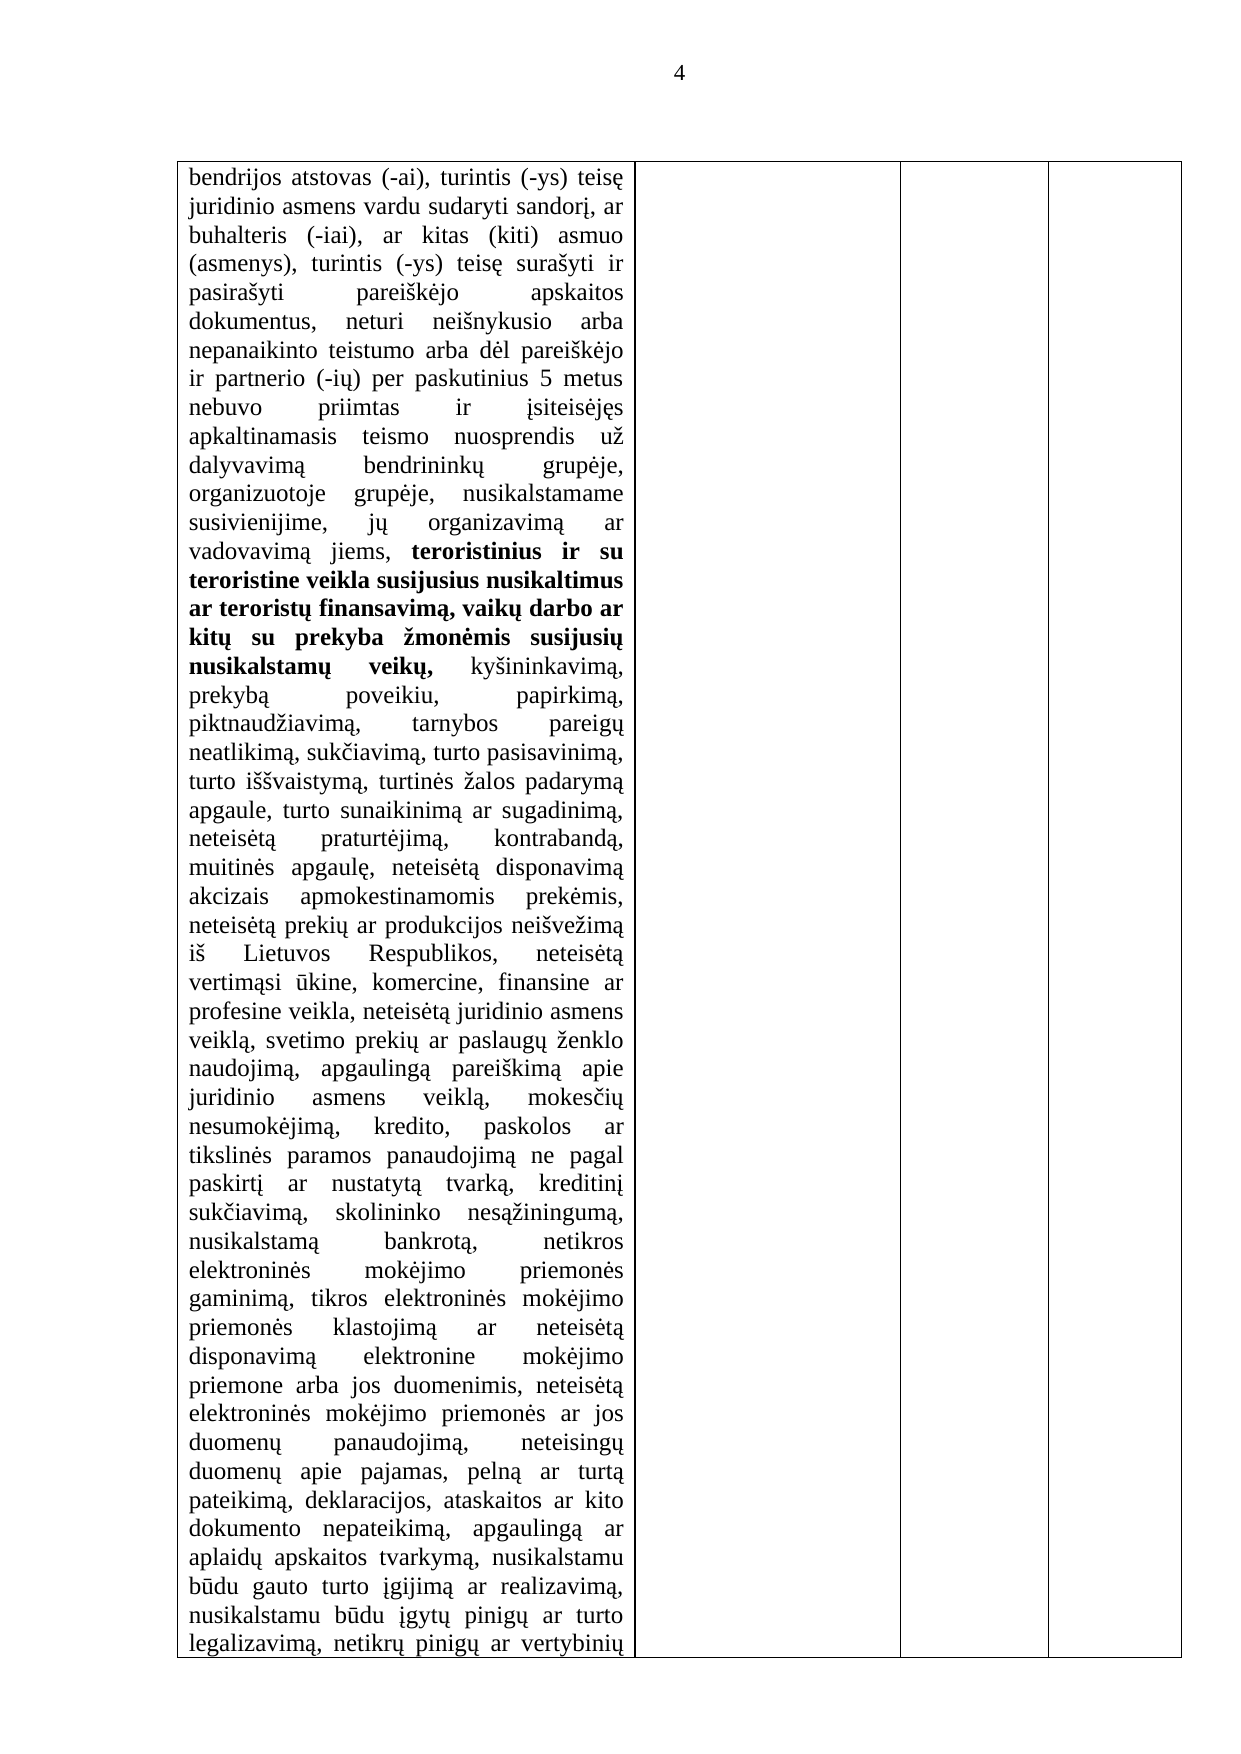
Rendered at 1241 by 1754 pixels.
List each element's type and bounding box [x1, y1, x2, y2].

table_header [636, 162, 900, 1657]
table_header [1049, 162, 1181, 1657]
table_header [178, 162, 634, 1657]
table_header [901, 162, 1048, 1657]
